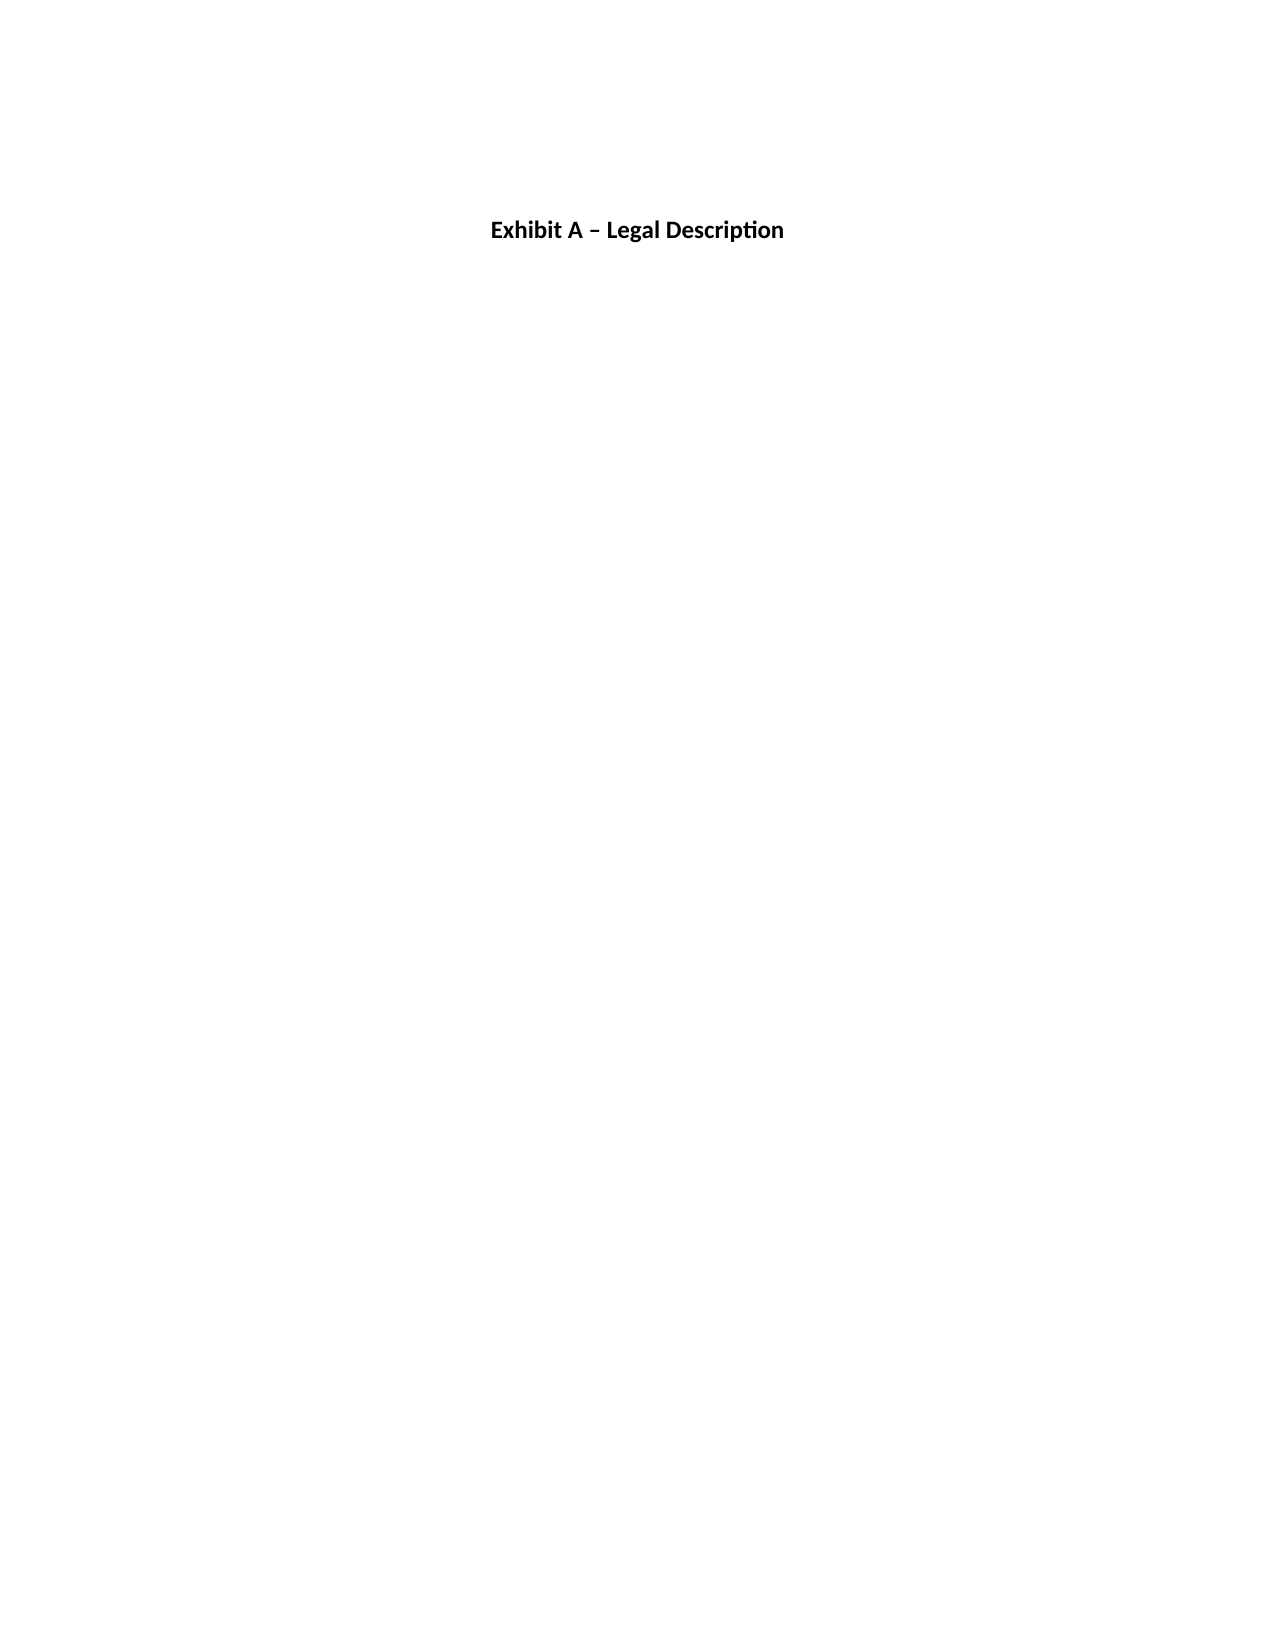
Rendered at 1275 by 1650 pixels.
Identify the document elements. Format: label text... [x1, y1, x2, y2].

text Exhibit A – Legal Description [150, 214, 1125, 245]
